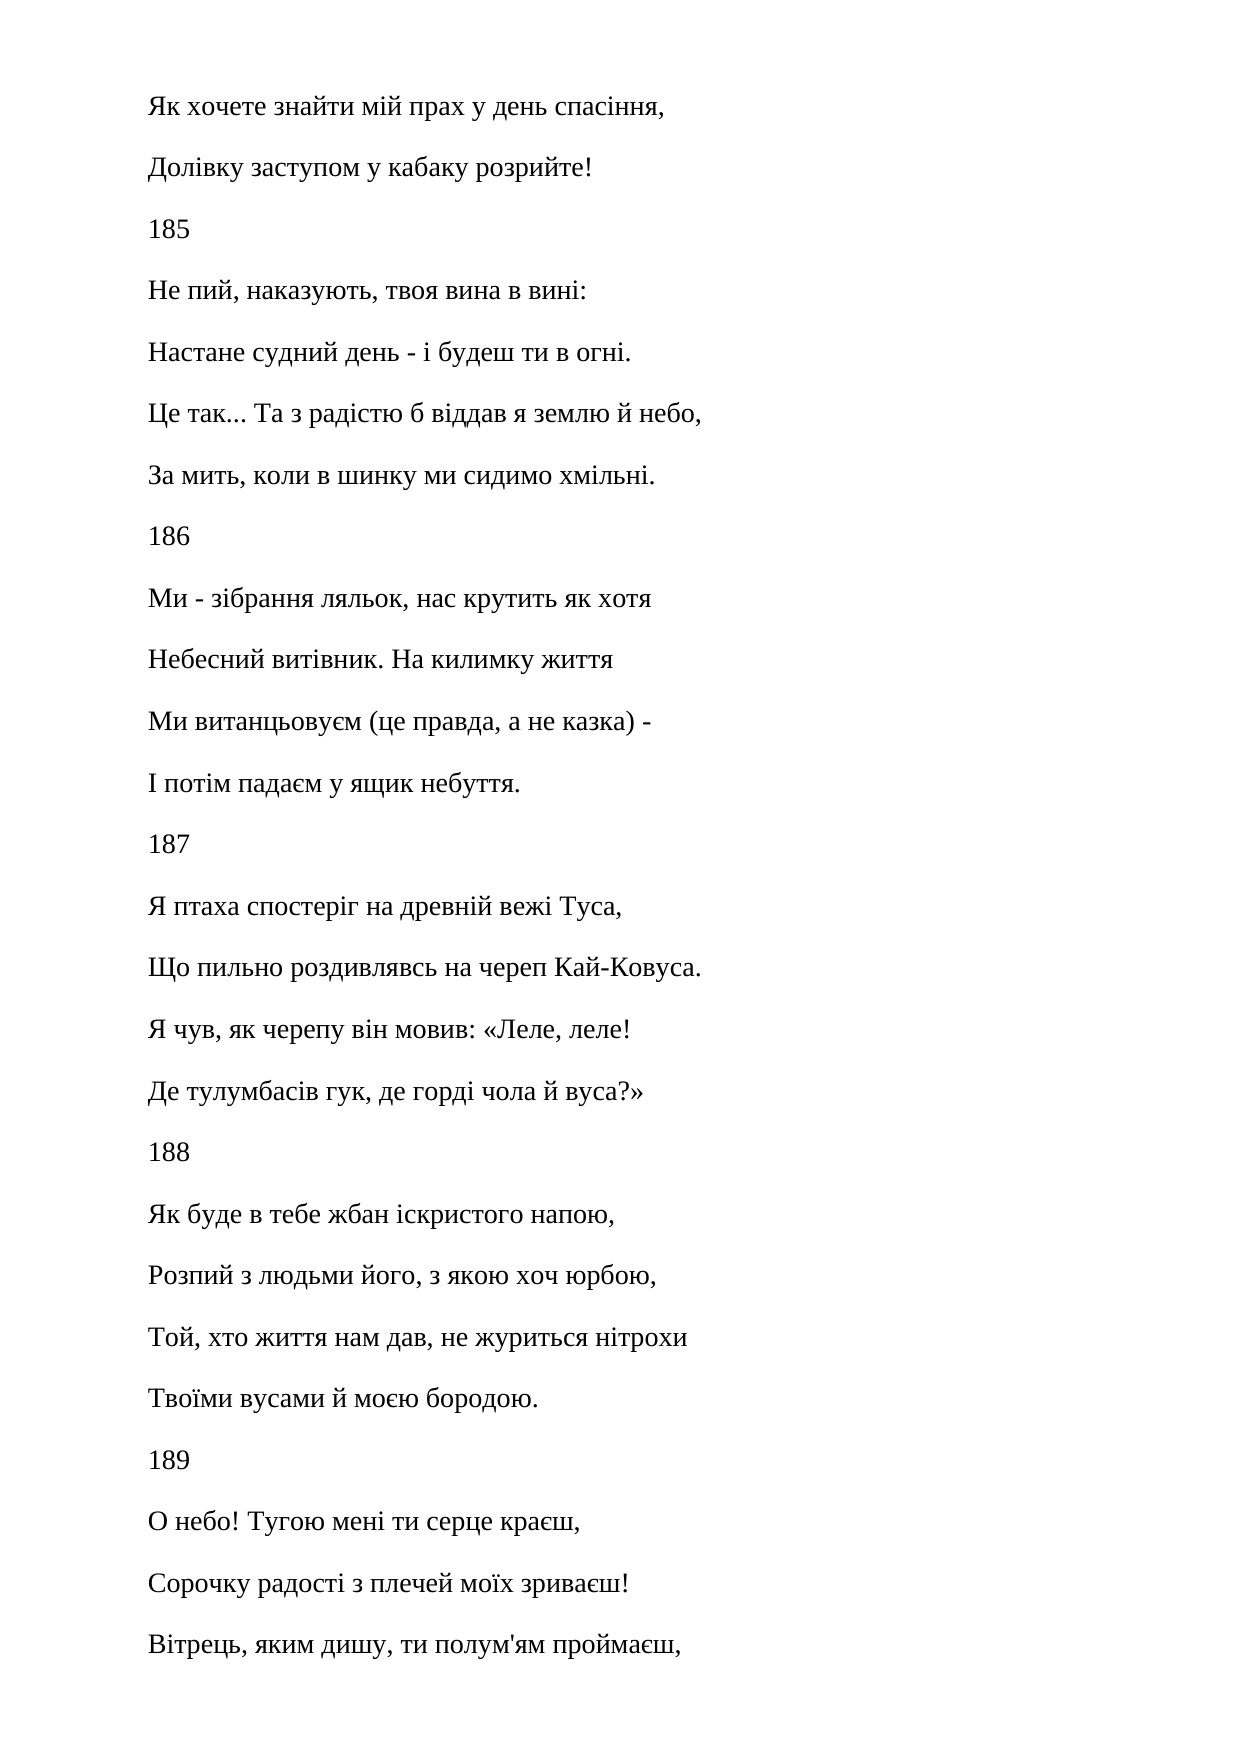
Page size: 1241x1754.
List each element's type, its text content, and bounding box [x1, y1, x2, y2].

text 187 [148, 827, 1152, 860]
text Настане судний день - і будеш ти в огні. [148, 335, 1152, 367]
text I потім падаєм у ящик небуття. [148, 766, 1152, 798]
text Ми - зібрання ляльок, нас крутить як хотя [148, 581, 1152, 613]
text 186 [148, 519, 1152, 552]
text Небесний витівник. На килимку життя [148, 643, 1152, 675]
text Що пильно роздивлявсь на череп Кай-Ковуса. [148, 950, 1152, 983]
text Де тулумбасів гук, де горді чола й вуса?» [148, 1073, 1152, 1106]
text 185 [148, 212, 1152, 244]
text Я чув, як черепу він мовив: «Леле, леле! [148, 1012, 1152, 1044]
text О небо! Тугою мені ти серце краєш, [148, 1504, 1152, 1537]
text Той, хто життя нам дав, не журиться нітрохи [148, 1320, 1152, 1352]
text Я птаха спостеріг на древній вежі Туса, [148, 889, 1152, 921]
text Розпий з людьми його, з якою хоч юрбою, [148, 1258, 1152, 1291]
text За мить, коли в шинку ми сидимо хмільні. [148, 458, 1152, 490]
text Долівку заступом у кабаку розрийте! [148, 150, 1152, 182]
text Це так... Та з радістю б віддав я землю й небо, [148, 396, 1152, 429]
text 188 [148, 1135, 1152, 1167]
text Не пий, наказують, твоя вина в вині: [148, 273, 1152, 306]
text Ми витанцьовуєм (це правда, а не казка) - [148, 704, 1152, 737]
text Вітрець, яким дишу, ти полум'ям проймаєш, [148, 1628, 1152, 1660]
text Сорочку радості з плечей моїх зриваєш! [148, 1566, 1152, 1598]
text 189 [148, 1443, 1152, 1475]
text Твоїми вусами й моєю бородою. [148, 1381, 1152, 1414]
text Як хочете знайти мій прах у день спасіння, [148, 88, 1152, 121]
text Як буде в тебе жбан іскристого напою, [148, 1197, 1152, 1229]
